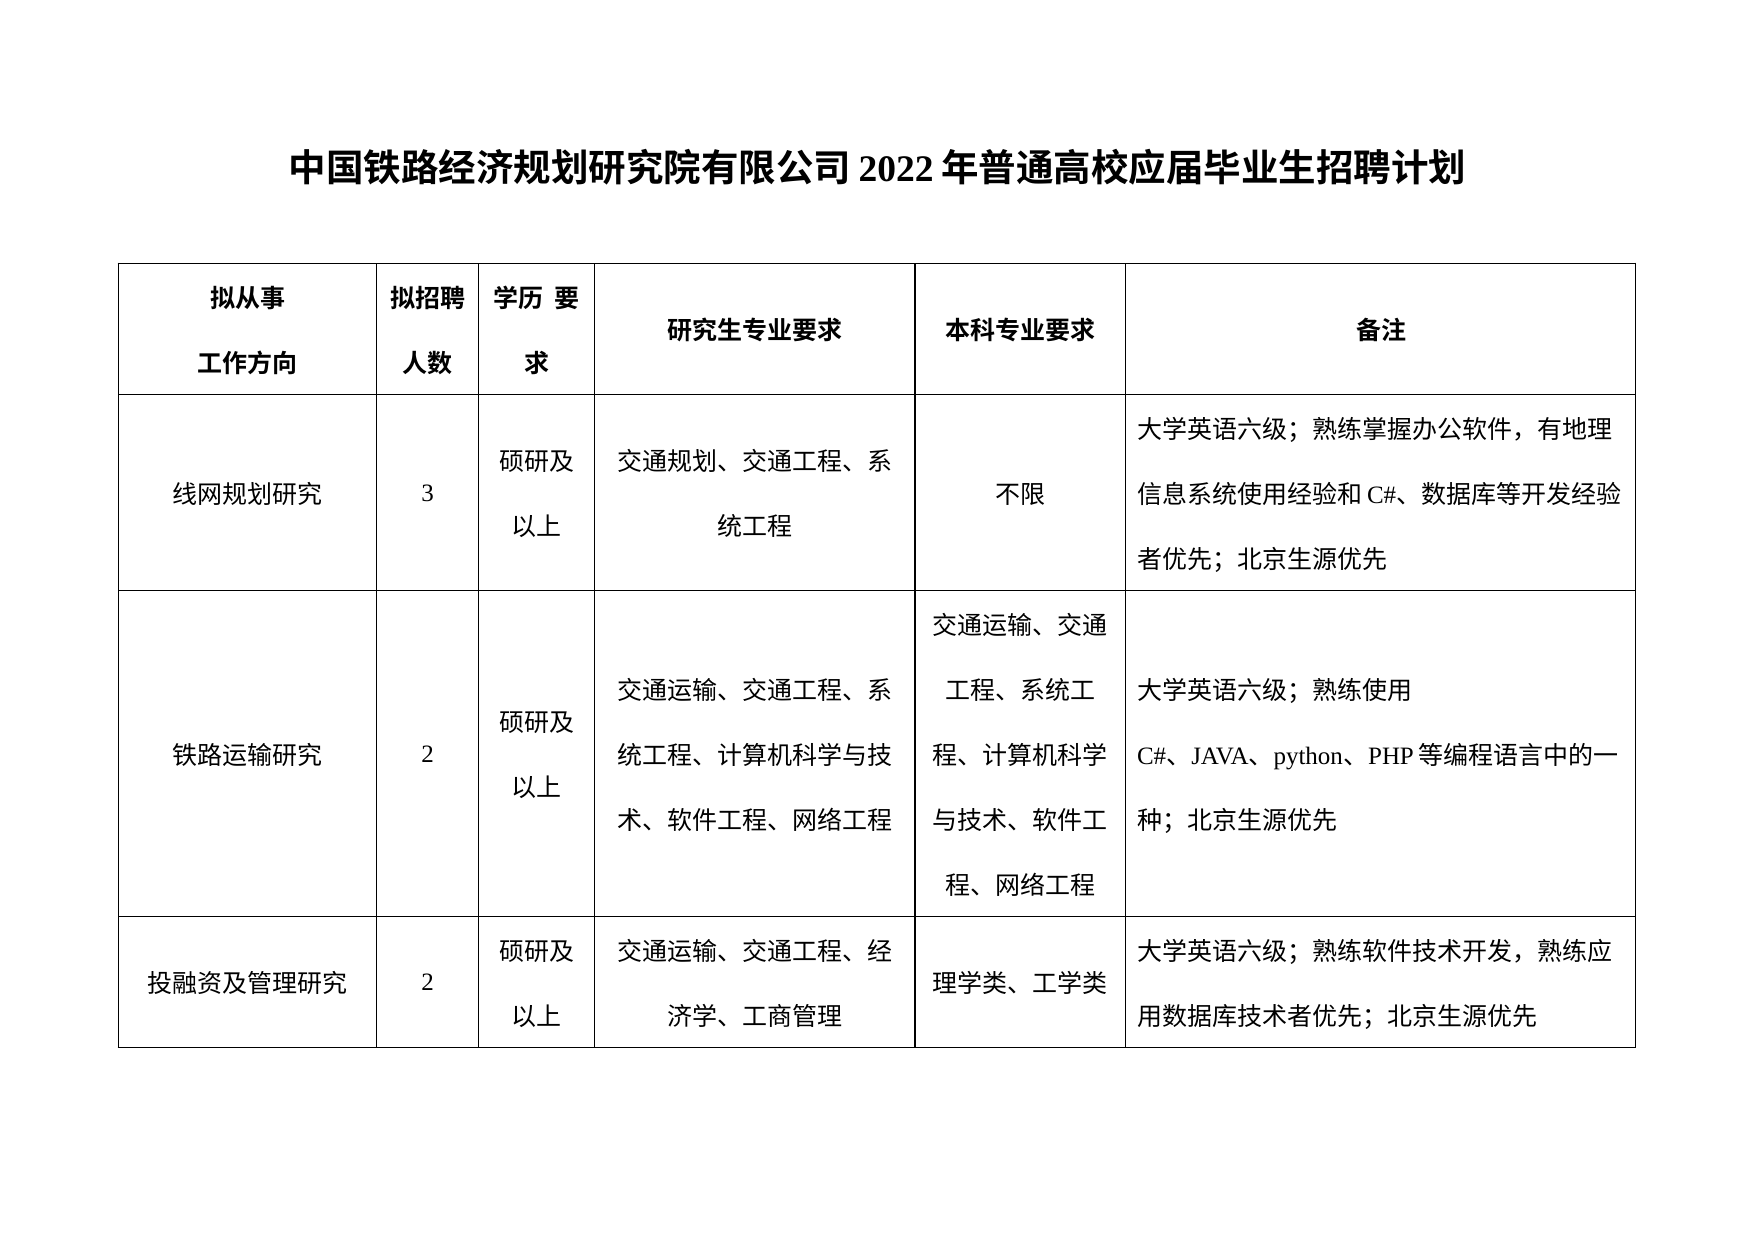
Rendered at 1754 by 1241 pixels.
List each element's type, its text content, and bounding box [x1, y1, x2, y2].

text 中国铁路经济规划研究院有限公司2022年普通高校应届毕业生招聘计划 [118, 133, 1636, 198]
table_cell 大学英语六级；熟练软件技术开发，熟练应用数据库技术者优先；北京生源优先 [1126, 917, 1635, 1047]
table_cell 硕研及以上 [479, 917, 594, 1047]
table_cell 交通运输、交通工程、系统工程、计算机科学与技术、软件工程、网络工程 [595, 591, 914, 916]
table_cell 硕研及以上 [479, 395, 594, 590]
table_cell 不限 [916, 395, 1125, 590]
table_header 研究生专业要求 [595, 264, 914, 394]
table_header 本科专业要求 [916, 264, 1125, 394]
table_cell 2 [377, 917, 478, 1047]
table_cell 交通运输、交通工程、经济学、工商管理 [595, 917, 914, 1047]
table_cell 交通规划、交通工程、系统工程 [595, 395, 914, 590]
table_cell 2 [377, 591, 478, 916]
table_cell 大学英语六级；熟练掌握办公软件，有地理信息系统使用经验和C#、数据库等开发经验者优先；北京生源优先 [1126, 395, 1635, 590]
table_cell 大学英语六级；熟练使用C#、JAVA、python、PHP等编程语言中的一种；北京生源优先 [1126, 591, 1635, 916]
table_cell 硕研及以上 [479, 591, 594, 916]
table_cell 交通运输、交通工程、系统工程、计算机科学与技术、软件工程、网络工程 [916, 591, 1125, 916]
table_header 备注 [1126, 264, 1635, 394]
table_header 学历 要求 [479, 264, 594, 394]
table_header 拟从事 工作方向 [119, 264, 376, 394]
table_cell 投融资及管理研究 [119, 917, 376, 1047]
table_cell 理学类、工学类 [916, 917, 1125, 1047]
table_header 拟招聘人数 [377, 264, 478, 394]
table_cell 铁路运输研究 [119, 591, 376, 916]
table_cell 线网规划研究 [119, 395, 376, 590]
table_cell 3 [377, 395, 478, 590]
